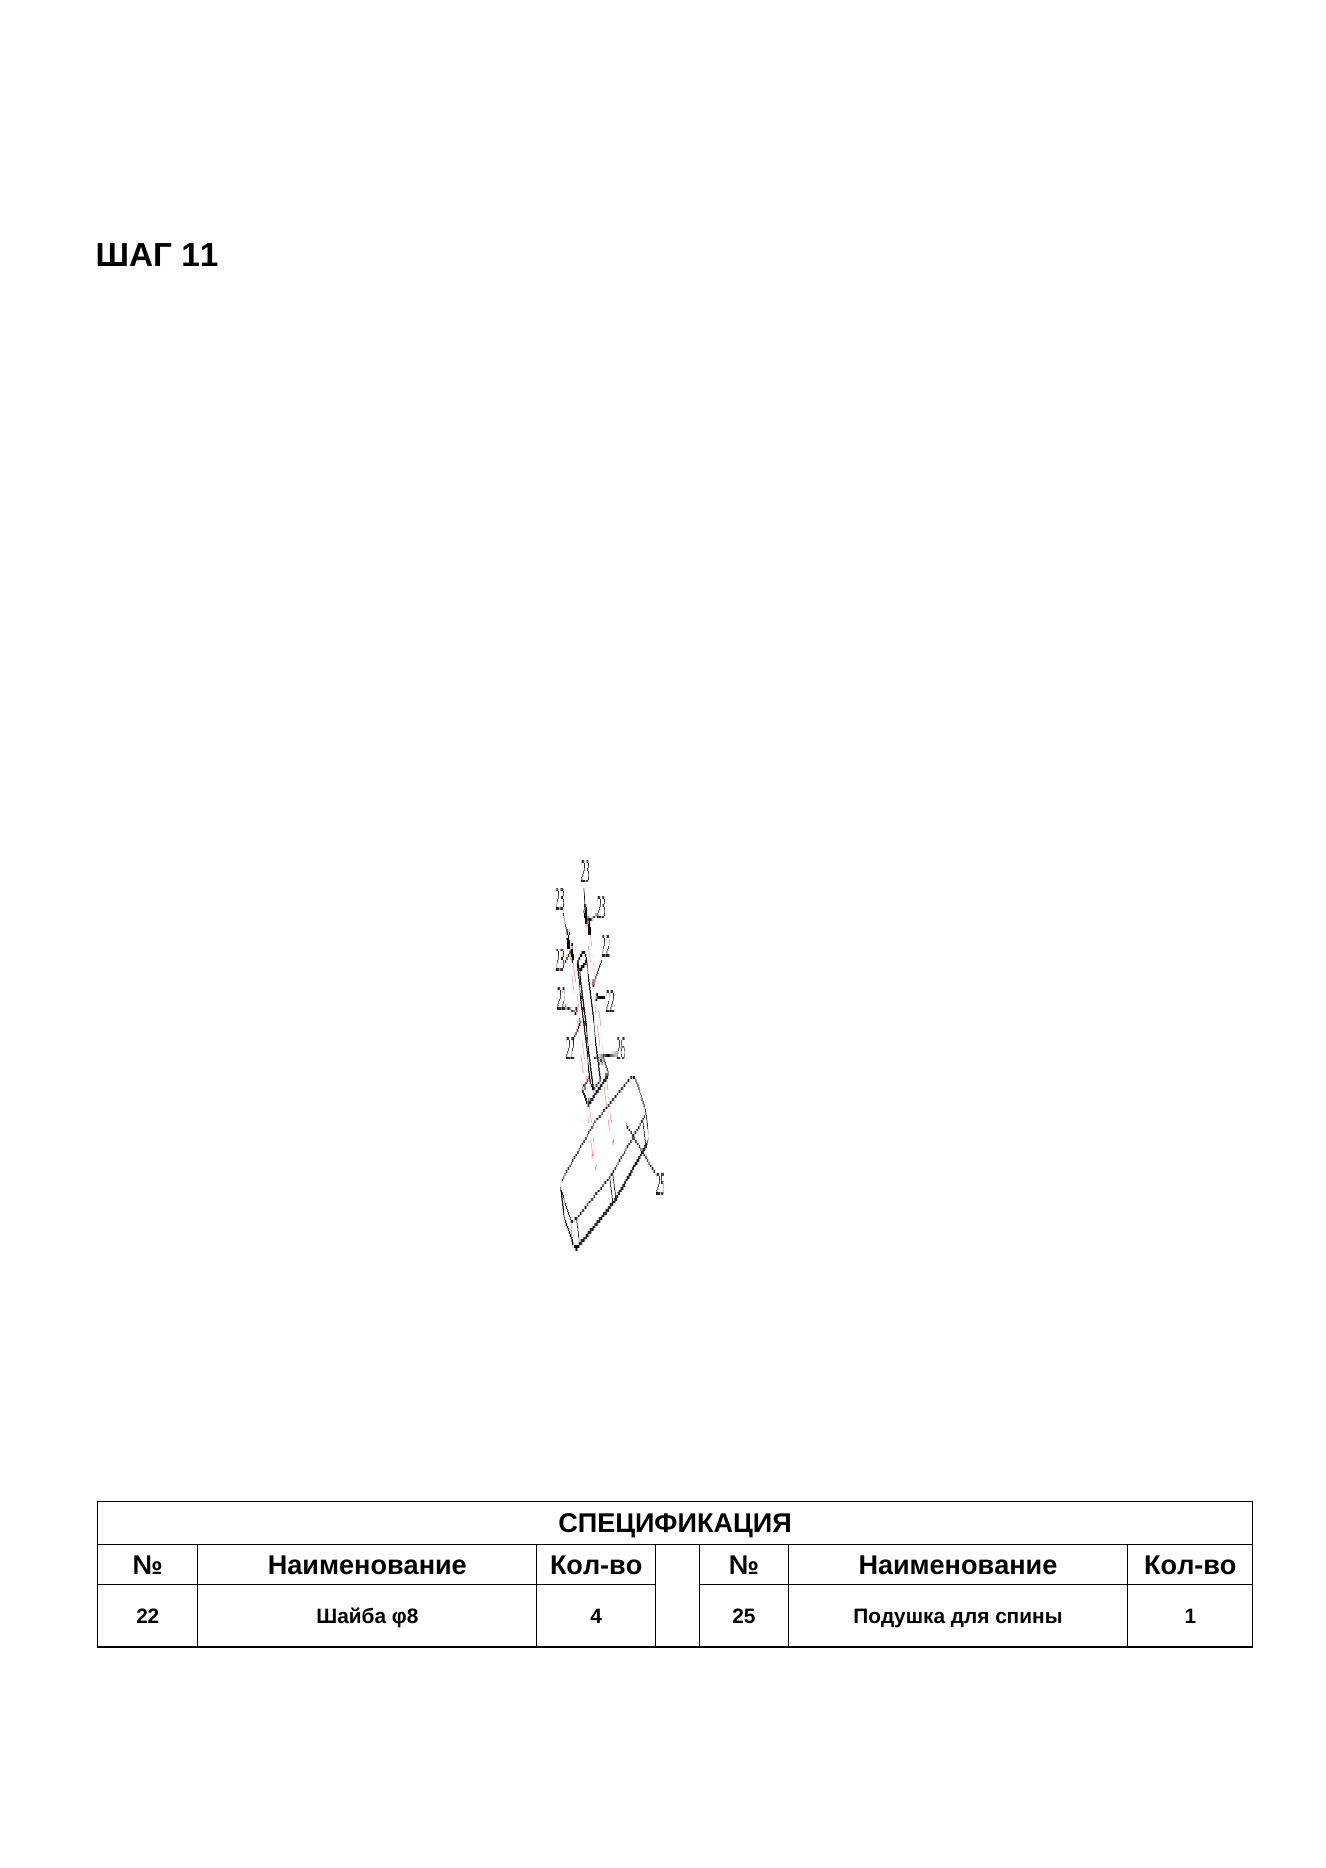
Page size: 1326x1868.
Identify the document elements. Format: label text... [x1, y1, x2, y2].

table_cell № [98, 1545, 197, 1584]
table_cell Подушка для спины [789, 1585, 1127, 1646]
table_cell 22 [98, 1585, 197, 1646]
table_cell 4 [537, 1585, 655, 1646]
table_cell 1 [1128, 1585, 1252, 1646]
table_cell Кол-во [537, 1545, 655, 1584]
table_cell Наименование [198, 1545, 536, 1584]
table_cell 25 [700, 1585, 788, 1646]
table_cell [656, 1545, 699, 1646]
table_cell Кол-во [1128, 1545, 1252, 1584]
table_cell № [700, 1545, 788, 1584]
table_header СПЕЦИФИКАЦИЯ [98, 1502, 1252, 1544]
table_cell Наименование [789, 1545, 1127, 1584]
text ШАГ 11 [81, 235, 1230, 273]
table_cell Шайба φ8 [198, 1585, 536, 1646]
